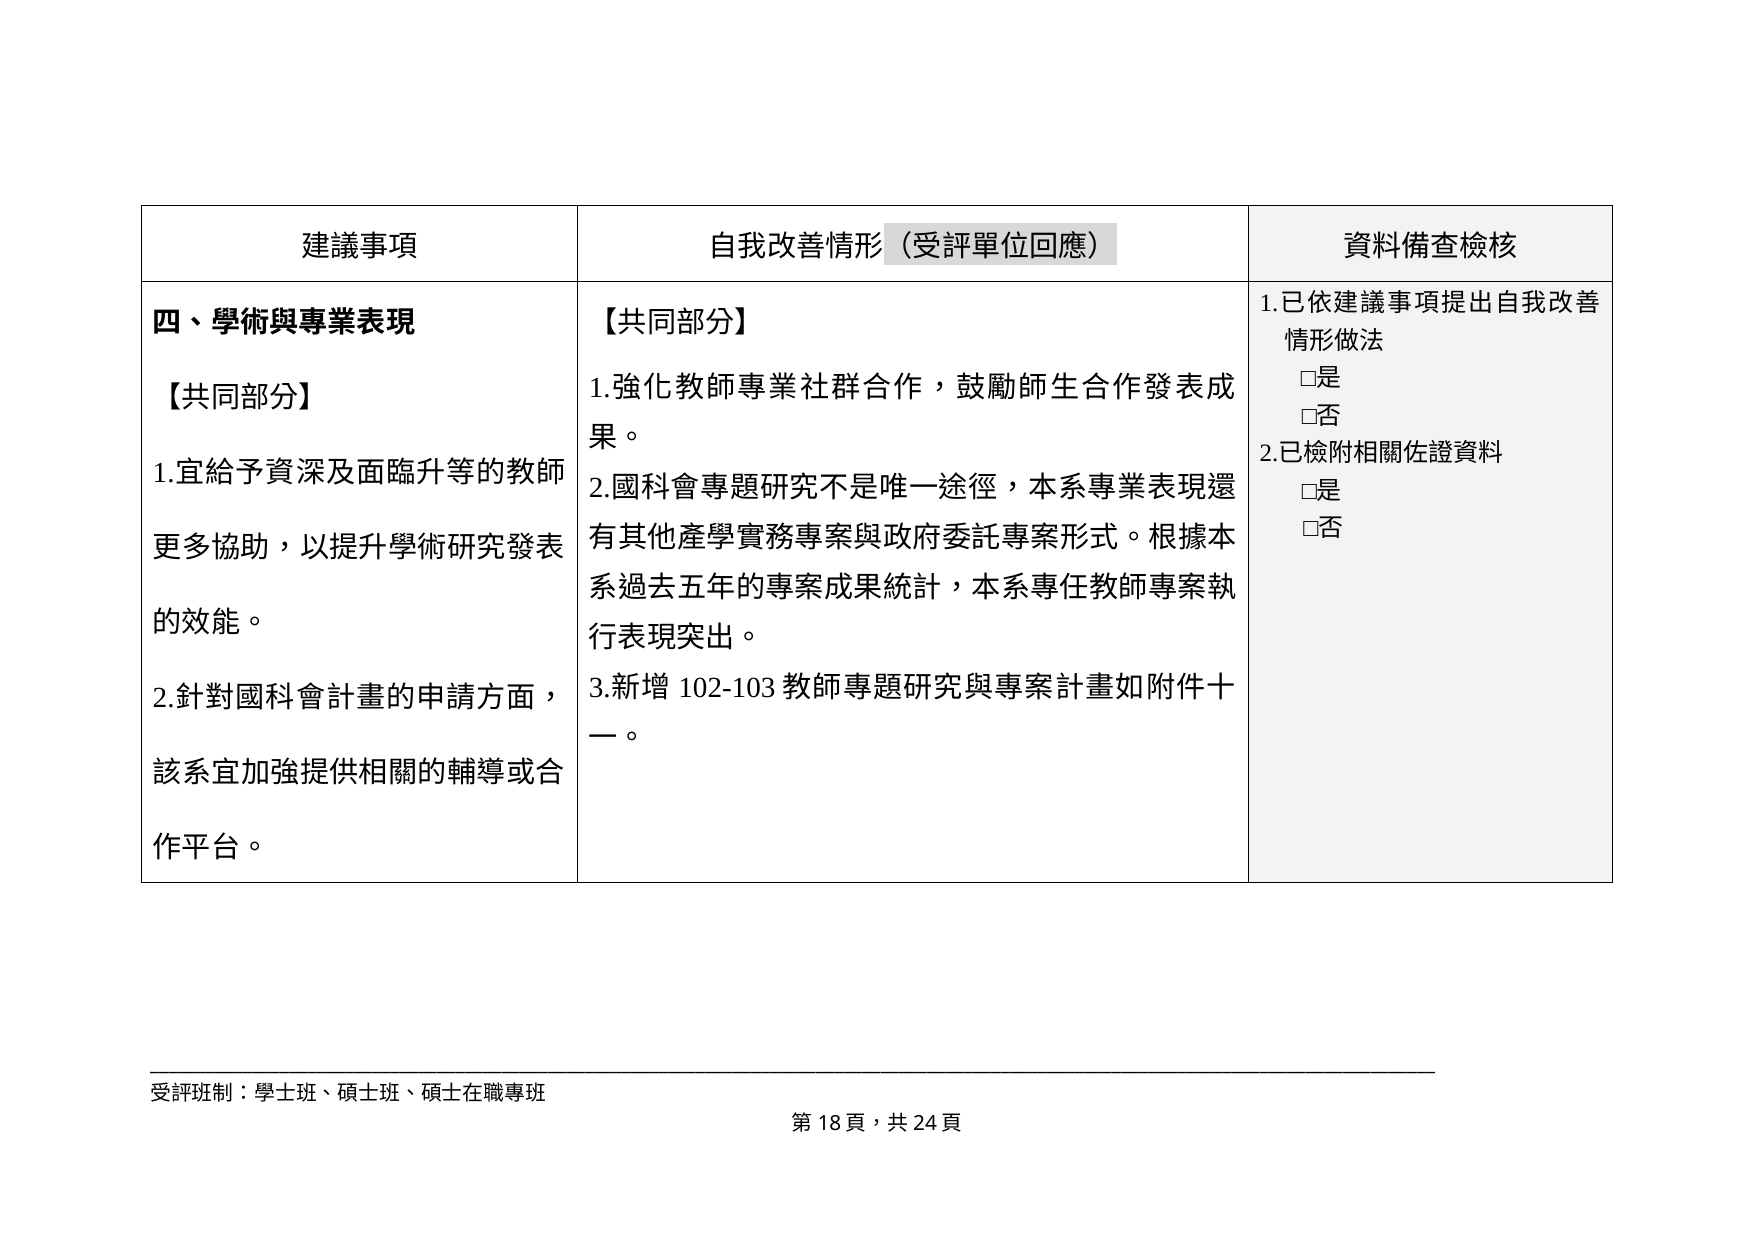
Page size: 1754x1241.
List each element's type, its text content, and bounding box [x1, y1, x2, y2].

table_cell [1249, 282, 1612, 882]
table_header 建議事項 [142, 206, 577, 281]
table_header 自我改善情形（受評單位回應） [578, 206, 1248, 281]
table_header 資料備查檢核 [1249, 206, 1612, 281]
table_cell 四、學術與專業表現 【共同部分】 1.宜給予資深及面臨升等的教師更多協助，以提升學術研究發表的效能。 2.針對國科會計畫的申請方面，該系宜加強提供相關的輔導或合作平台。 [142, 282, 577, 882]
table_cell 【共同部分】 1.強化教師專業社群合作，鼓勵師生合作發表成果。 2.國科會專題研究不是唯一途徑，本系專業表現還有其他產學實務專案與政府委託專案形式。根據本系過去五年的專案成果統計，本系專任教師專案執行表現突出。 3.新增102-103教師專題研究與專案計畫如附件十一。 [578, 282, 1248, 882]
